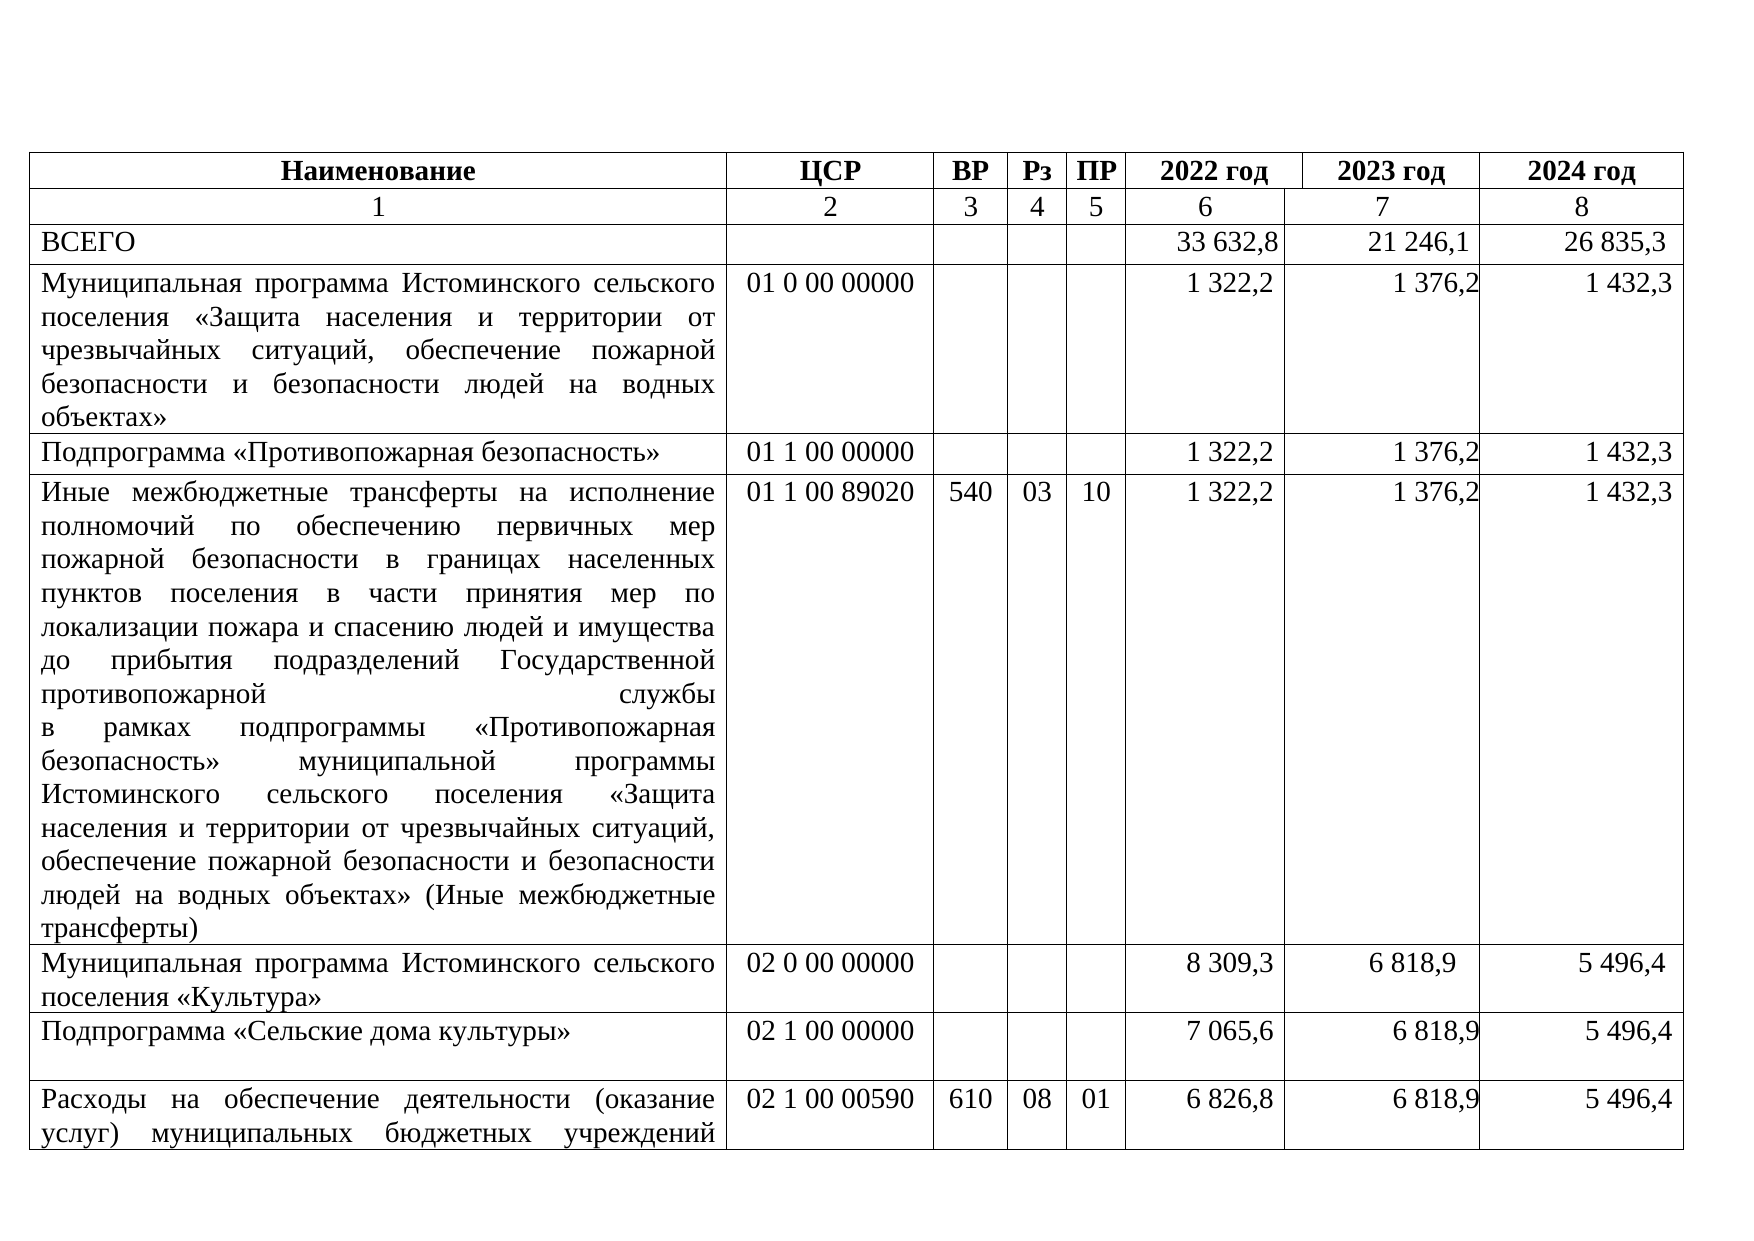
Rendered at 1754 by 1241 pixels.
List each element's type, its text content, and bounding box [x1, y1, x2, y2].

table_cell 6 818,9 [1285, 1013, 1479, 1080]
table_cell 6 [1126, 189, 1284, 223]
table_cell [1008, 265, 1066, 433]
table_cell 26 835,3 [1480, 225, 1683, 264]
table_cell 1 376,2 [1285, 265, 1479, 433]
table_cell [1067, 1013, 1125, 1080]
table_cell 01 0 00 00000 [727, 265, 933, 433]
table_cell [1067, 265, 1125, 433]
table_cell 1 376,2 [1285, 475, 1479, 944]
table_cell Муниципальная программа Истоминского сельского поселения «Культура» [30, 945, 726, 1012]
table_cell 01 1 00 00000 [727, 434, 933, 473]
table_cell 2 [727, 189, 933, 223]
table_cell [1008, 434, 1066, 473]
table_cell 33 632,8 [1126, 225, 1284, 264]
table_header 2023 год [1303, 153, 1479, 188]
table_cell Муниципальная программа Истоминского сельского поселения «Защита населения и территории от чрезвычайных ситуаций, обеспечение пожарной безопасности и безопасности людей на водных объектах» [30, 265, 726, 433]
table_cell 1 432,3 [1480, 475, 1683, 944]
table_cell ВСЕГО [30, 225, 726, 264]
table_cell Иные межбюджетные трансферты на исполнение полномочий по обеспечению первичных мер пожарной безопасности в границах населенных пунктов поселения в части принятия мер по локализации пожара и спасению людей и имущества до прибытия подразделений Государственной противопожарной службы в рамках подпрограммы «Противопожарная безопасность» муниципальной программы Истоминского сельского поселения «Защита населения и территории от чрезвычайных ситуаций, обеспечение пожарной безопасности и безопасности людей на водных объектах» (Иные межбюджетные трансферты) [30, 475, 726, 944]
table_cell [30, 1081, 726, 1148]
table_cell 02 1 00 00000 [727, 1013, 933, 1080]
table_cell 3 [934, 189, 1007, 223]
table_cell 1 376,2 [1285, 434, 1479, 473]
table_cell 10 [1067, 475, 1125, 944]
table_cell 5 496,4 [1480, 1013, 1683, 1080]
table_cell 1 322,2 [1126, 265, 1284, 433]
table_cell [934, 265, 1007, 433]
table_header ПР [1067, 153, 1125, 188]
table_cell 01 [1067, 1081, 1125, 1148]
table_cell [934, 945, 1007, 1012]
table_cell Подпрограмма «Сельские дома культуры» [30, 1013, 726, 1080]
table_cell 7 [1285, 189, 1479, 223]
table_cell 8 [1480, 189, 1683, 223]
table_header ВР [934, 153, 1007, 188]
table_cell 1 432,3 [1480, 265, 1683, 433]
table_cell 8 309,3 [1126, 945, 1284, 1012]
table_cell [1067, 434, 1125, 473]
table_cell 5 496,4 [1480, 1081, 1683, 1148]
table_cell 1 [30, 189, 726, 223]
table_cell 4 [1008, 189, 1066, 223]
table_cell 5 [1067, 189, 1125, 223]
table_cell [934, 434, 1007, 473]
table_cell 7 065,6 [1126, 1013, 1284, 1080]
table_cell 1 322,2 [1126, 475, 1284, 944]
table_cell [934, 225, 1007, 264]
table_cell [1008, 225, 1066, 264]
table_header Наименование [30, 153, 726, 188]
table_cell 1 322,2 [1126, 434, 1284, 473]
table_cell 6 818,9 [1285, 945, 1479, 1012]
table_header Рз [1008, 153, 1066, 188]
table_cell [1067, 225, 1125, 264]
table_cell 6 818,9 [1285, 1081, 1479, 1148]
table_cell 21 246,1 [1285, 225, 1479, 264]
table_cell 08 [1008, 1081, 1066, 1148]
table_cell Подпрограмма «Противопожарная безопасность» [30, 434, 726, 473]
table_cell 6 826,8 [1126, 1081, 1284, 1148]
table_cell 5 496,4 [1480, 945, 1683, 1012]
table_cell 540 [934, 475, 1007, 944]
table_cell 01 1 00 89020 [727, 475, 933, 944]
table_cell 03 [1008, 475, 1066, 944]
table_header 2022 год [1126, 153, 1302, 188]
table_cell 1 432,3 [1480, 434, 1683, 473]
table_cell [1008, 945, 1066, 1012]
table_cell 610 [934, 1081, 1007, 1148]
table_cell [1008, 1013, 1066, 1080]
table_cell 02 1 00 00590 [727, 1081, 933, 1148]
table_cell 02 0 00 00000 [727, 945, 933, 1012]
table_header ЦСР [727, 153, 933, 188]
table_cell [1067, 945, 1125, 1012]
table_header 2024 год [1480, 153, 1683, 188]
table_cell [727, 225, 933, 264]
table_cell [934, 1013, 1007, 1080]
